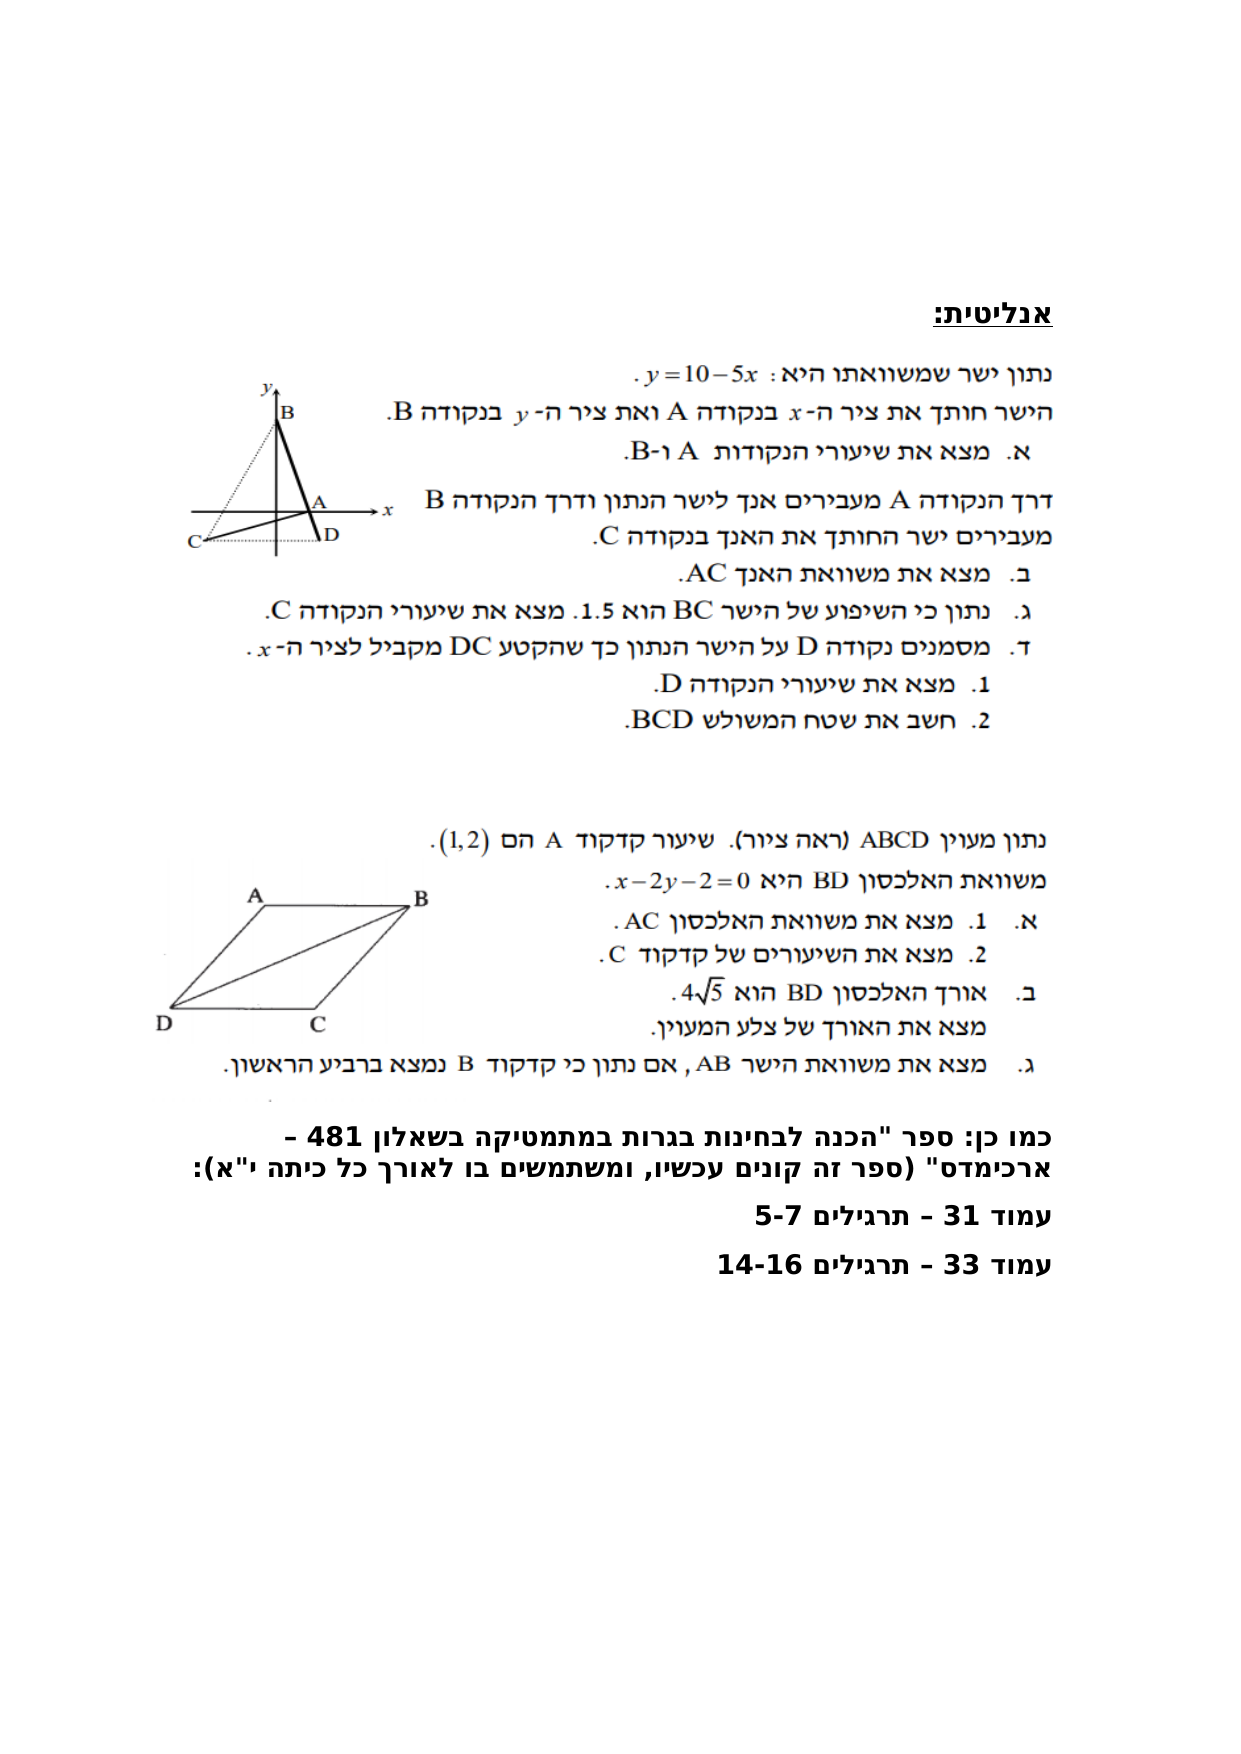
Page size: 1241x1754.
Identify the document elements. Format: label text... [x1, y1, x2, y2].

text אנליטית: [187, 297, 1053, 331]
text כמו כן: ספר "הכנה לבחינות בגרות במתמטיקה בשאלון 481 – ארכימדס" (ספר זה קונים עכשיו, ומשתמשים בו לאורך כל כיתה י"א): [187, 1121, 1053, 1184]
text עמוד 31 – תרגילים 5-7 [187, 1201, 1053, 1232]
text עמוד 33 – תרגילים 14-16 [187, 1249, 1053, 1281]
picture [170, 350, 1053, 748]
picture [144, 812, 1053, 1102]
